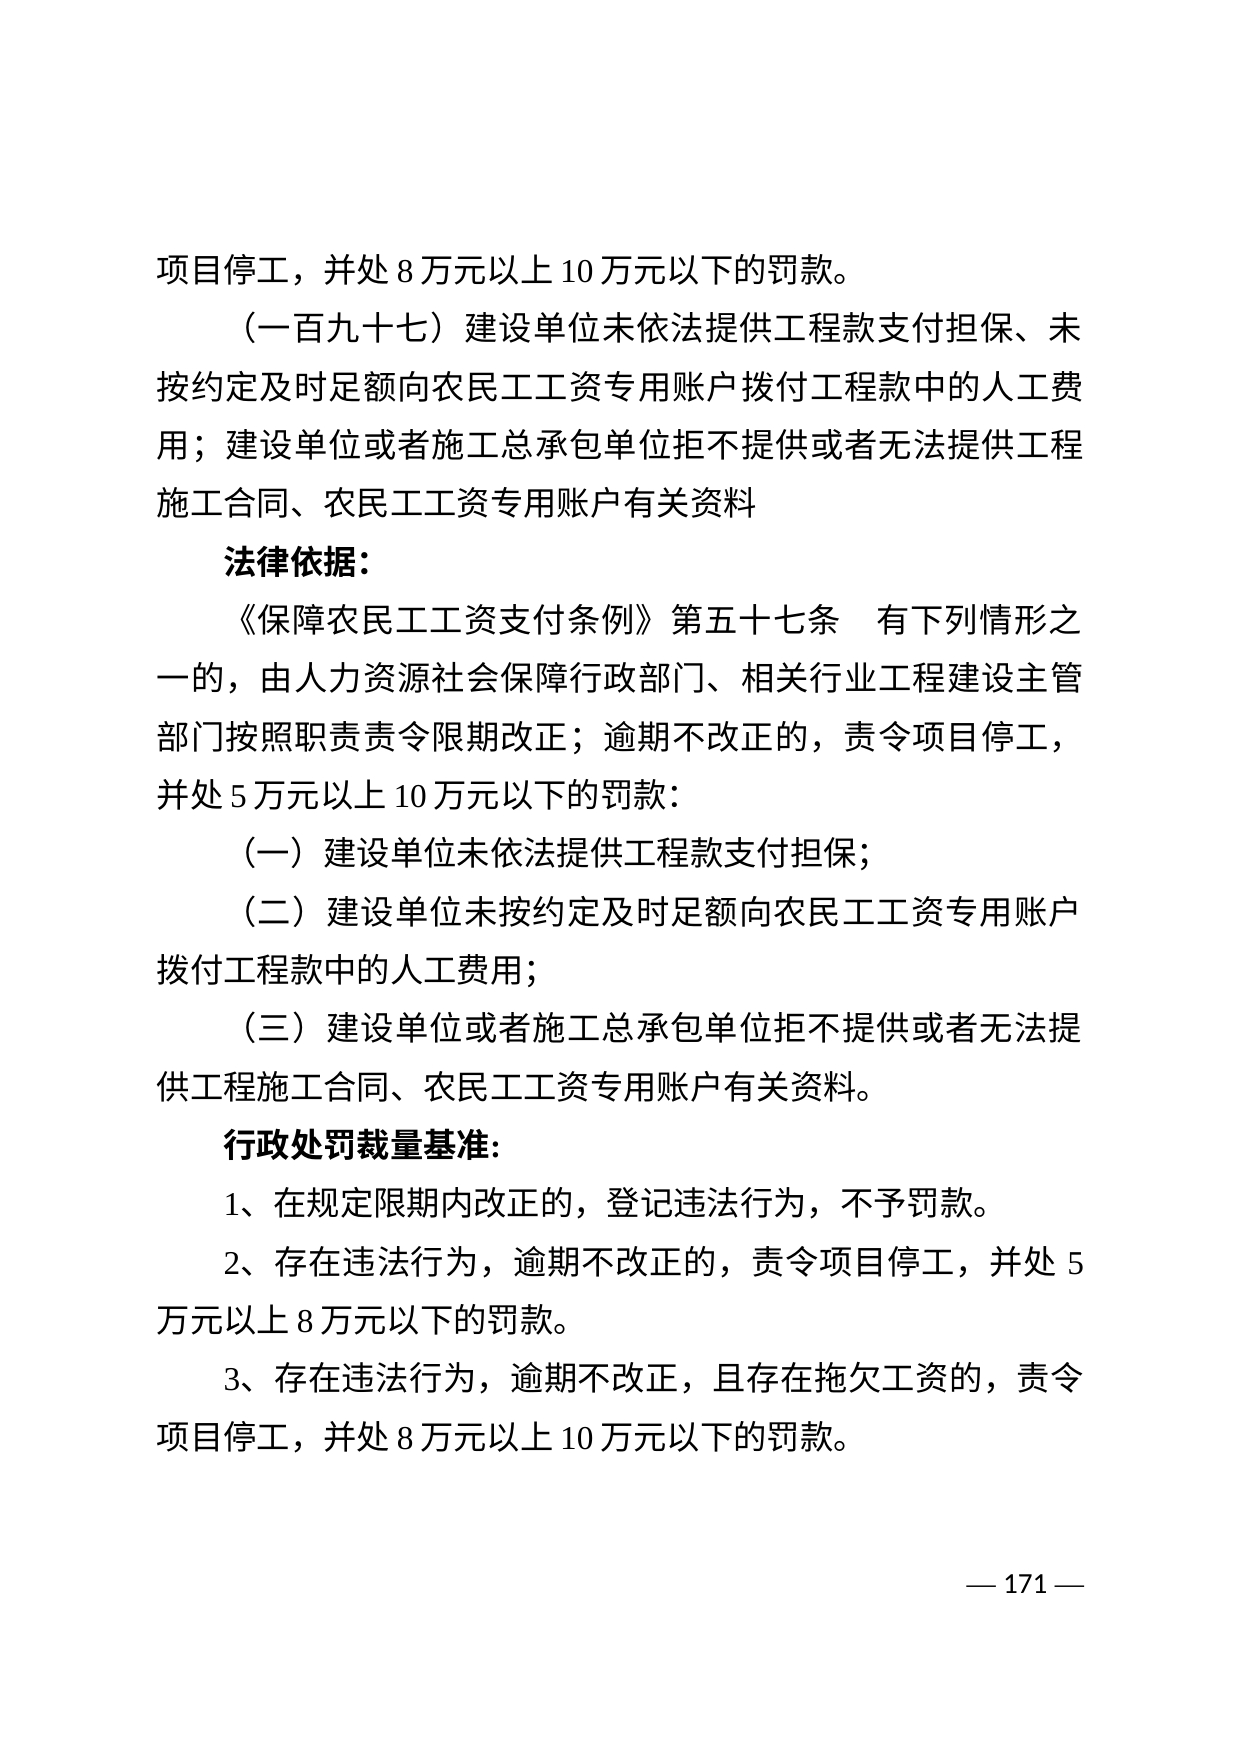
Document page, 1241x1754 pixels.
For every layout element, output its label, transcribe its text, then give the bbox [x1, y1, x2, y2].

text （三）建设单位或者施工总承包单位拒不提供或者无法提供工程施工合同、农民工工资专用账户有关资料。 [157, 994, 1084, 1111]
text 法律依据： [157, 527, 1084, 586]
text 1、在规定限期内改正的，登记违法行为，不予罚款。 [157, 1169, 1084, 1227]
text 3、存在违法行为，逾期不改正，且存在拖欠工资的，责令项目停工，并处8万元以上10万元以下的罚款。 [157, 1344, 1084, 1461]
text 《保障农民工工资支付条例》第五十七条 有下列情形之一的，由人力资源社会保障行政部门、相关行业工程建设主管部门按照职责责令限期改正；逾期不改正的，责令项目停工，并处5万元以上10万元以下的罚款： [157, 586, 1084, 819]
text 2、存在违法行为，逾期不改正的，责令项目停工，并处5万元以上8万元以下的罚款。 [157, 1227, 1084, 1344]
text （一）建设单位未依法提供工程款支付担保； [157, 819, 1084, 877]
text （二）建设单位未按约定及时足额向农民工工资专用账户拨付工程款中的人工费用； [157, 877, 1084, 994]
text （一百九十七）建设单位未依法提供工程款支付担保、未按约定及时足额向农民工工资专用账户拨付工程款中的人工费用；建设单位或者施工总承包单位拒不提供或者无法提供工程施工合同、农民工工资专用账户有关资料 [157, 294, 1084, 527]
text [157, 236, 1084, 294]
text 行政处罚裁量基准: [157, 1111, 1084, 1169]
